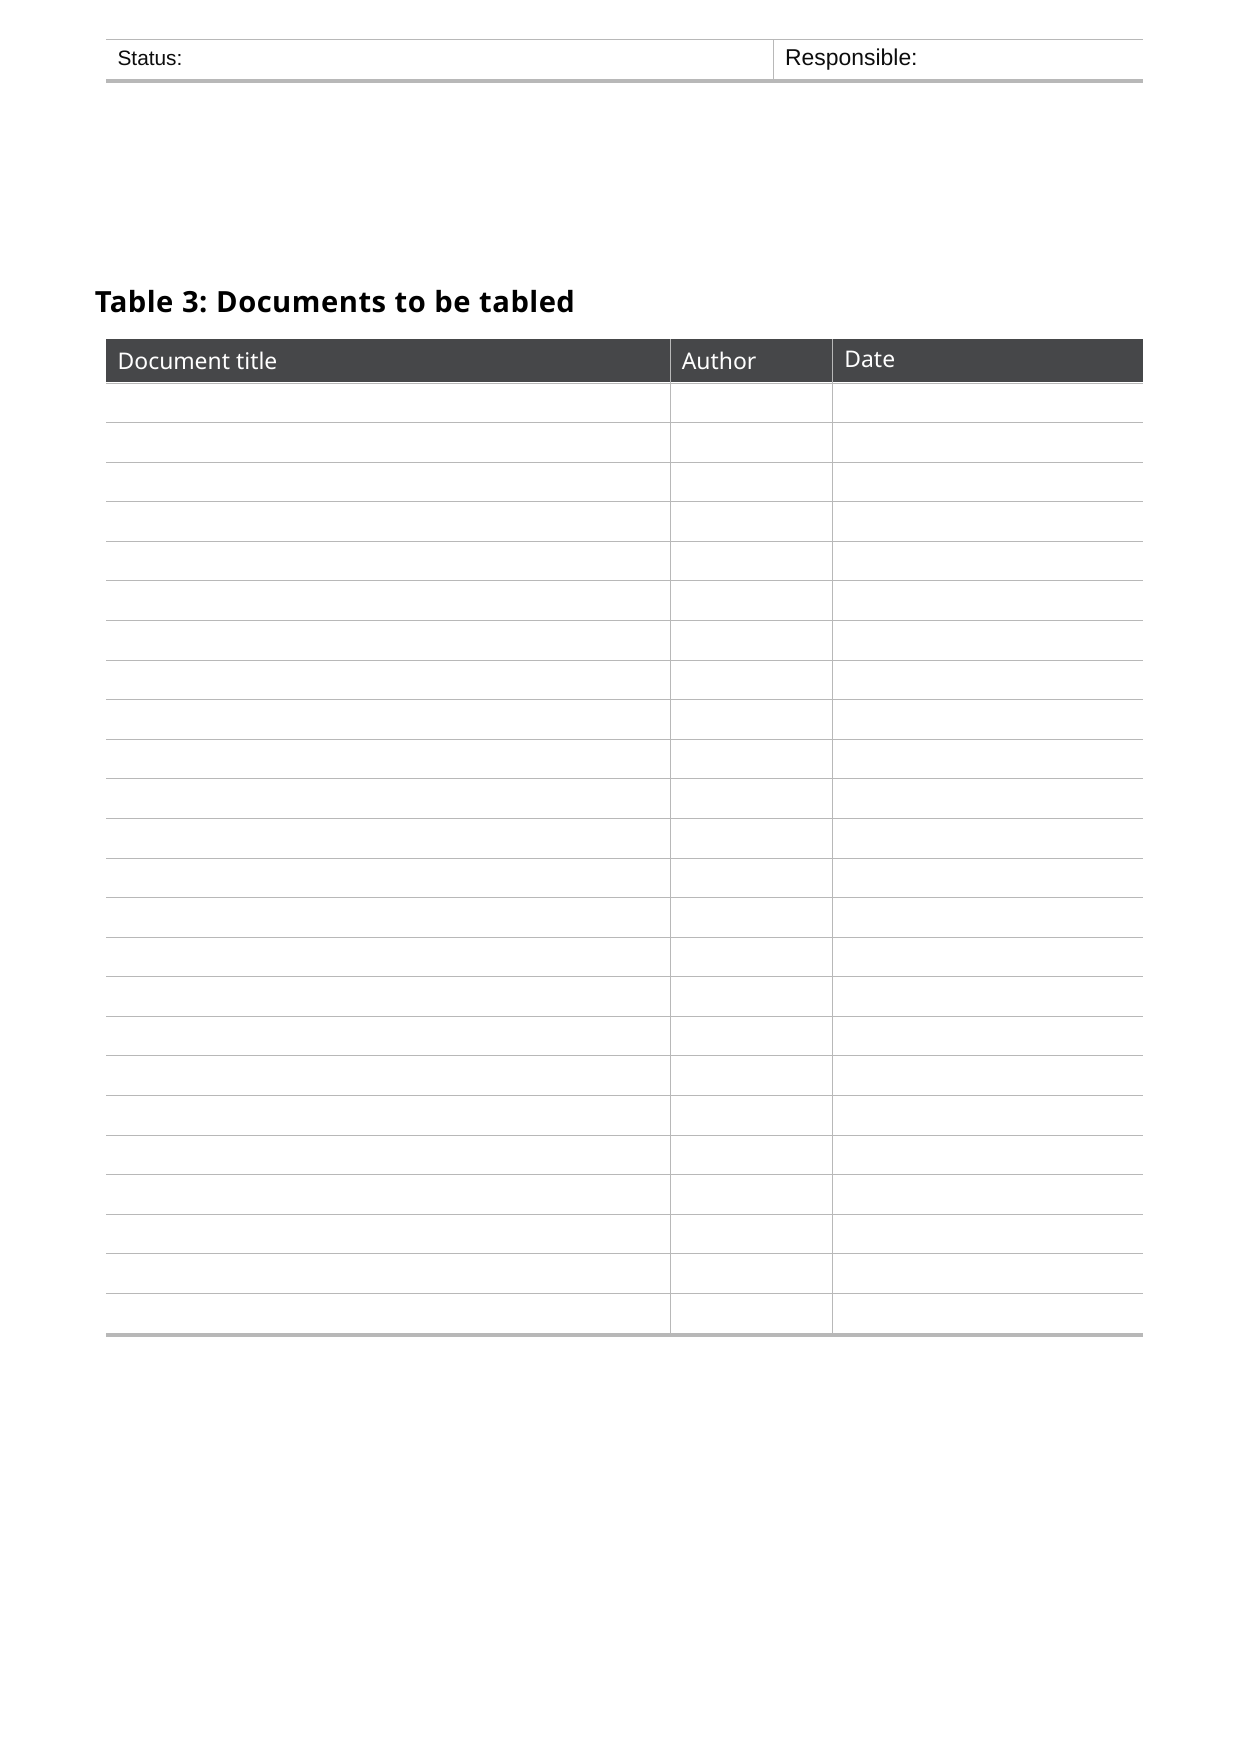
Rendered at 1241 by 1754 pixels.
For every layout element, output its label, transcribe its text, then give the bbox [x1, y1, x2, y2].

table_cell [833, 859, 1143, 897]
table_cell [106, 542, 670, 580]
table_cell [671, 1294, 832, 1332]
table_cell [833, 1136, 1143, 1174]
table_cell [671, 1215, 832, 1253]
table_cell [106, 1254, 670, 1293]
table_cell [671, 1096, 832, 1134]
table_cell [671, 1017, 832, 1055]
table_cell [833, 384, 1143, 422]
table_cell [106, 1056, 670, 1095]
table_cell [671, 463, 832, 501]
table_cell [833, 779, 1143, 818]
table_cell [106, 502, 670, 541]
table_cell [106, 819, 670, 857]
table_cell [833, 1096, 1143, 1134]
table_cell [106, 1215, 670, 1253]
table_cell [671, 819, 832, 857]
table_cell [833, 463, 1143, 501]
table_cell [833, 700, 1143, 739]
table_cell [671, 384, 832, 422]
table_cell [833, 621, 1143, 659]
table_cell [671, 898, 832, 937]
table_cell [106, 898, 670, 937]
table_cell [106, 384, 670, 422]
table_cell [106, 463, 670, 501]
table_cell [106, 700, 670, 739]
table_cell [671, 542, 832, 580]
table_cell [833, 1294, 1143, 1332]
table_header Date [833, 339, 1143, 382]
table_cell [671, 581, 832, 620]
table_cell [106, 977, 670, 1016]
table_cell [106, 740, 670, 778]
table_cell [833, 502, 1143, 541]
table_cell [833, 1056, 1143, 1095]
table_cell [106, 938, 670, 976]
table_cell [833, 977, 1143, 1016]
table_header Author [671, 339, 832, 382]
table_cell [671, 779, 832, 818]
table_cell [671, 1175, 832, 1214]
table_cell [671, 661, 832, 699]
table_cell [833, 898, 1143, 937]
table_cell [671, 621, 832, 659]
table_cell [106, 1294, 670, 1332]
title Table 3: Documents to be tabled [94, 281, 1146, 321]
table_cell Responsible: [774, 40, 1143, 79]
table_cell [671, 740, 832, 778]
table_cell [106, 1017, 670, 1055]
table_cell [671, 502, 832, 541]
table_cell [106, 661, 670, 699]
table_cell [671, 1056, 832, 1095]
table_cell [833, 1017, 1143, 1055]
table_cell [833, 542, 1143, 580]
table_cell [106, 581, 670, 620]
table_cell [106, 621, 670, 659]
table_cell [106, 859, 670, 897]
table_cell [671, 859, 832, 897]
table_cell [833, 1175, 1143, 1214]
table_cell [833, 423, 1143, 462]
table_cell [671, 1136, 832, 1174]
table_cell [671, 977, 832, 1016]
table_cell [671, 700, 832, 739]
table_cell [833, 1254, 1143, 1293]
table_cell [106, 423, 670, 462]
table_cell Status: [106, 40, 773, 79]
table_cell [106, 1175, 670, 1214]
table_cell [671, 423, 832, 462]
table_cell [833, 1215, 1143, 1253]
table_cell [833, 581, 1143, 620]
table_cell [671, 938, 832, 976]
table_cell [671, 1254, 832, 1293]
table_cell [106, 779, 670, 818]
table_header Document title [106, 339, 670, 382]
table_cell [833, 661, 1143, 699]
table_cell [833, 740, 1143, 778]
table_cell [833, 819, 1143, 857]
table_cell [106, 1096, 670, 1134]
table_cell [833, 938, 1143, 976]
table_cell [106, 1136, 670, 1174]
